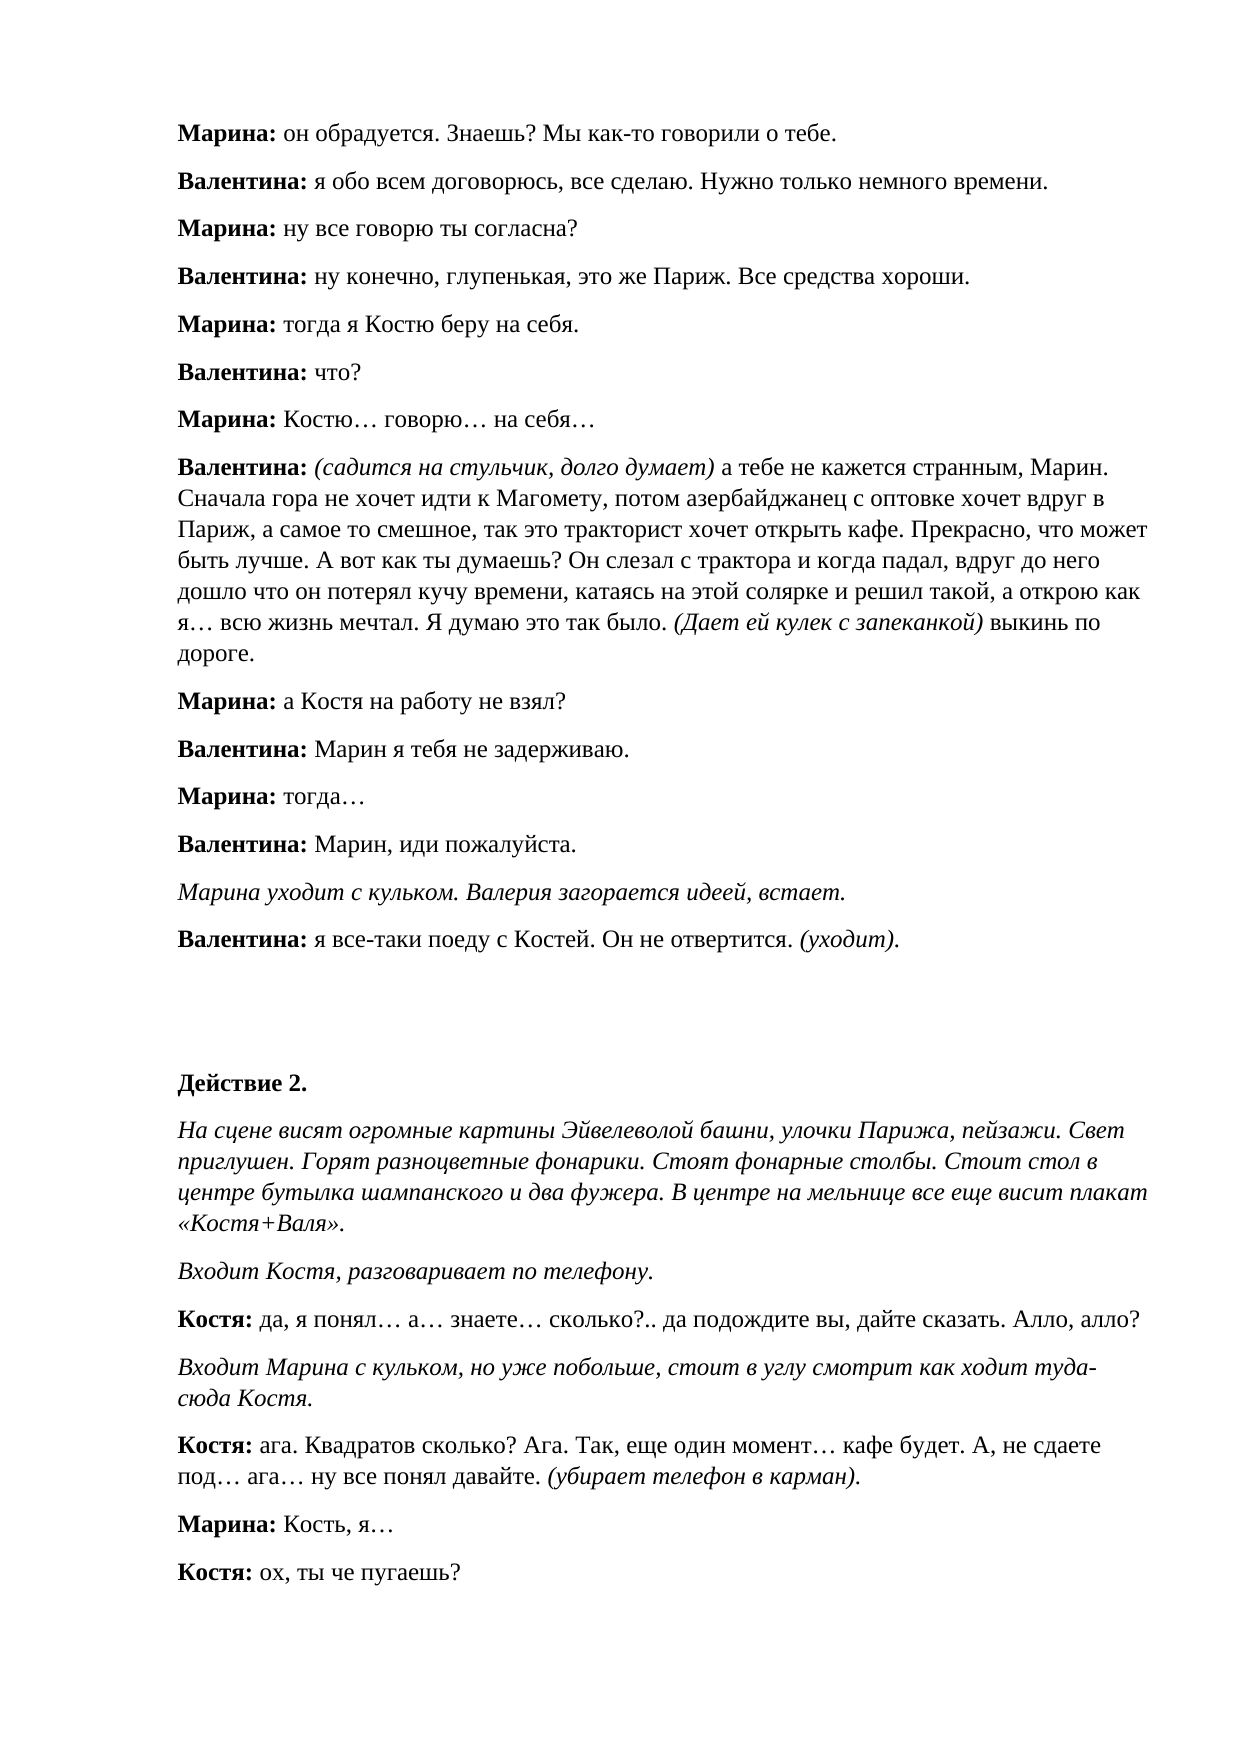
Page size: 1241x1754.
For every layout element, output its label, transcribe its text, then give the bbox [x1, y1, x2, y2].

text Действие 2. [177, 1068, 1152, 1096]
text Марина: он обрадуется. Знаешь? Мы как-то говорили о тебе. [177, 118, 1152, 147]
text Валентина: я все-таки поеду с Костей. Он не отвертится. (уходит). [177, 924, 1152, 953]
text Входит Костя, разговаривает по телефону. [177, 1256, 1152, 1285]
text Марина: а Костя на работу не взял? [177, 686, 1152, 715]
text Валентина: я обо всем договорюсь, все сделаю. Нужно только немного времени. [177, 166, 1152, 194]
text Валентина: что? [177, 357, 1152, 385]
text Костя: ага. Квадратов сколько? Ага. Так, еще один момент… кафе будет. А, не сдаете под… ага… ну все понял давайте. (убирает телефон в карман). [177, 1430, 1152, 1490]
text Марина: тогда… [177, 781, 1152, 810]
text Валентина: (садится на стульчик, долго думает) а тебе не кажется странным, Марин. Сначала гора не хочет идти к Магомету, потом азербайджанец с оптовке хочет вдруг в Париж, а самое то смешное, так это тракторист хочет открыть кафе. Прекрасно, что может быть лучше. А вот как ты думаешь? Он слезал с трактора и когда падал, вдруг до него дошло что он потерял кучу времени, катаясь на этой солярке и решил такой, а открою как я… всю жизнь мечтал. Я думаю это так было. (Дает ей кулек с запеканкой) выкинь по дороге. [177, 452, 1152, 667]
text Костя: да, я понял… а… знаете… сколько?.. да подождите вы, дайте сказать. Алло, алло? [177, 1304, 1152, 1333]
text Входит Марина с кульком, но уже побольше, стоит в углу смотрит как ходит туда-сюда Костя. [177, 1352, 1152, 1411]
text Марина: Костю… говорю… на себя… [177, 404, 1152, 433]
text Валентина: ну конечно, глупенькая, это же Париж. Все средства хороши. [177, 261, 1152, 290]
text Марина: тогда я Костю беру на себя. [177, 309, 1152, 338]
text Марина: ну все говорю ты согласна? [177, 213, 1152, 242]
text Валентина: Марин, иди пожалуйста. [177, 829, 1152, 858]
text На сцене висят огромные картины Эйвелеволой башни, улочки Парижа, пейзажи. Свет приглушен. Горят разноцветные фонарики. Стоят фонарные столбы. Стоит стол в центре бутылка шампанского и два фужера. В центре на мельнице все еще висит плакат «Костя+Валя». [177, 1115, 1152, 1237]
text Валентина: Марин я тебя не задерживаю. [177, 734, 1152, 762]
text Костя: ох, ты че пугаешь? [177, 1557, 1152, 1586]
text Марина уходит с кульком. Валерия загорается идеей, встает. [177, 877, 1152, 906]
text Марина: Кость, я… [177, 1509, 1152, 1538]
